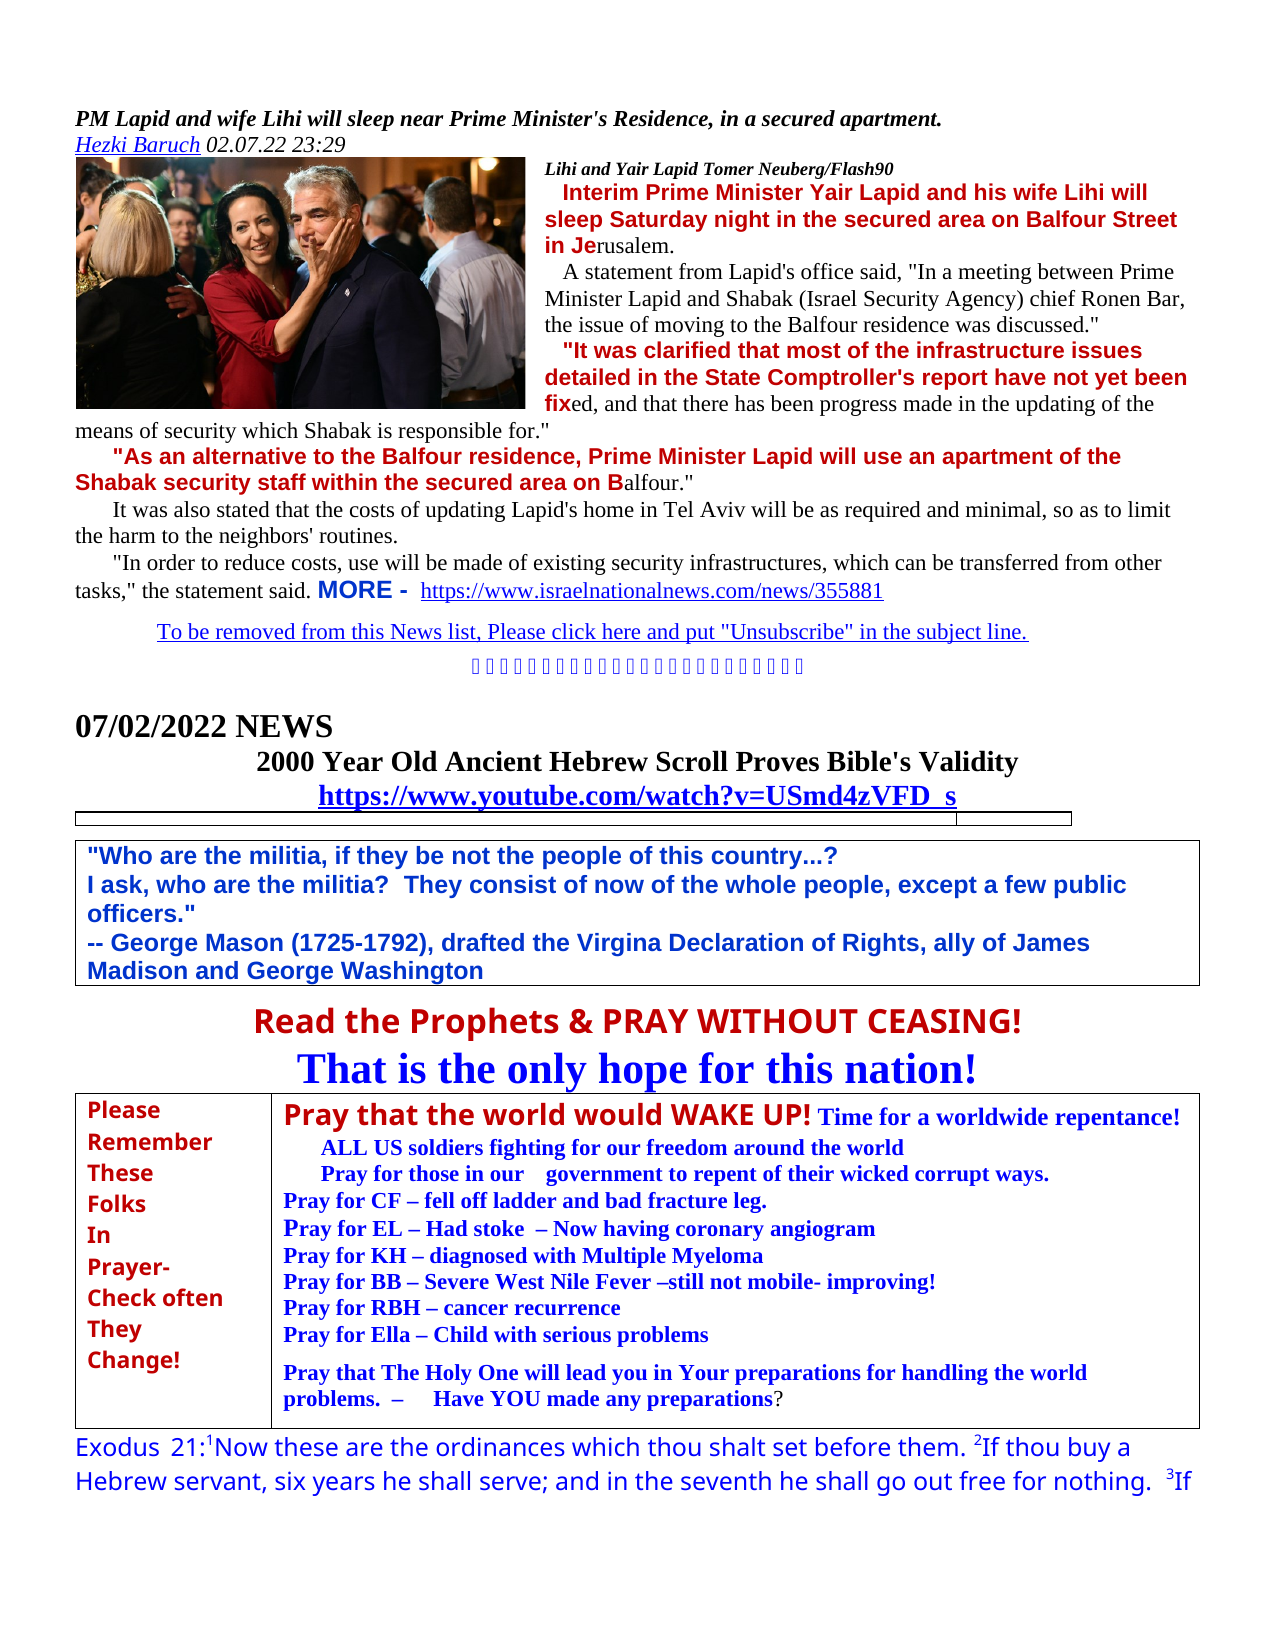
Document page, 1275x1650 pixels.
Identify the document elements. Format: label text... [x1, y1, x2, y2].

text Read the Prophets & PRAY WITHOUT CEASING! [75, 997, 1200, 1043]
text "As an alternative to the Balfour residence, Prime Minister Lapid will use an apartment of the Shabak security staff within the secured area on Balfour." [75, 443, 1200, 496]
text PM Lapid and wife Lihi will sleep near Prime Minister's Residence, in a secured apartment. [75, 105, 1200, 131]
text A statement from Lapid's office said, "In a meeting between Prime Minister Lapid and Shabak (Israel Security Agency) chief Ronen Bar, the issue of moving to the Balfour residence was discussed." [526, 258, 1200, 337]
table_header "Who are the militia, if they be not the people of this country...? I ask, who are the militia? They consist of now of the whole people, except a few public officers." -- George Mason (1725-1792), drafted the Virgina Declaration of Rights, ally of James Madison and George Washington [76, 841, 1199, 985]
subtitle https://www.youtube.com/watch?v=USmd4zVFD_s [75, 778, 1200, 811]
text "It was clarified that most of the infrastructure issues detailed in the State Comptroller's report have not yet been fixed, and that there has been progress made in the updating of the means of security which Shabak is responsible for." [75, 337, 1200, 443]
table_header Pray that the world would WAKE UP! Time for a worldwide repentance! ALL US soldiers fighting for our freedom around the world Pray for those in our government to repent of their wicked corrupt ways. Pray for CF – fell off ladder and bad fracture leg. Pray for EL – Had stoke – Now having coronary angiogram Pray for KH – diagnosed with Multiple Myeloma Pray for BB – Severe West Nile Fever –still not mobile- improving! Pray for RBH – cancer recurrence Pray for Ella – Child with serious problems Pray that The Holy One will lead you in Your preparations for handling the world problems. – Have YOU made any preparations? [272, 1094, 1199, 1428]
table_header To be removed from this News list, Please click here and put "Unsubscribe" in the subject line. [157, 604, 1118, 659]
picture [75, 157, 526, 408]
table_header [957, 813, 1071, 825]
text That is the only hope for this nation! [75, 1043, 1200, 1093]
text Hezki Baruch 02.07.22 23:29 [75, 131, 1200, 158]
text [75, 1429, 1200, 1497]
text "In order to reduce costs, use will be made of existing security infrastructures, which can be transferred from other tasks," the statement said. MORE - https://www.israelnationalnews.com/news/355881 [75, 548, 1200, 604]
table_header Please Remember These Folks In Prayer- Check often They Change! [76, 1094, 271, 1428]
text It was also stated that the costs of updating Lapid's home in Tel Aviv will be as required and minimal, so as to limit the harm to the neighbors' routines. [75, 496, 1200, 548]
text Lihi and Yair Lapid Tomer Neuberg/Flash90 [526, 158, 1200, 179]
text Interim Prime Minister Yair Lapid and his wife Lihi will sleep Saturday night in the secured area on Balfour Street in Jerusalem. [526, 179, 1200, 258]
text 2000 Year Old Ancient Hebrew Scroll Proves Bible's Validity [75, 744, 1200, 778]
text 07/02/2022 NEWS [75, 706, 1200, 744]
table_header [76, 813, 956, 825]
